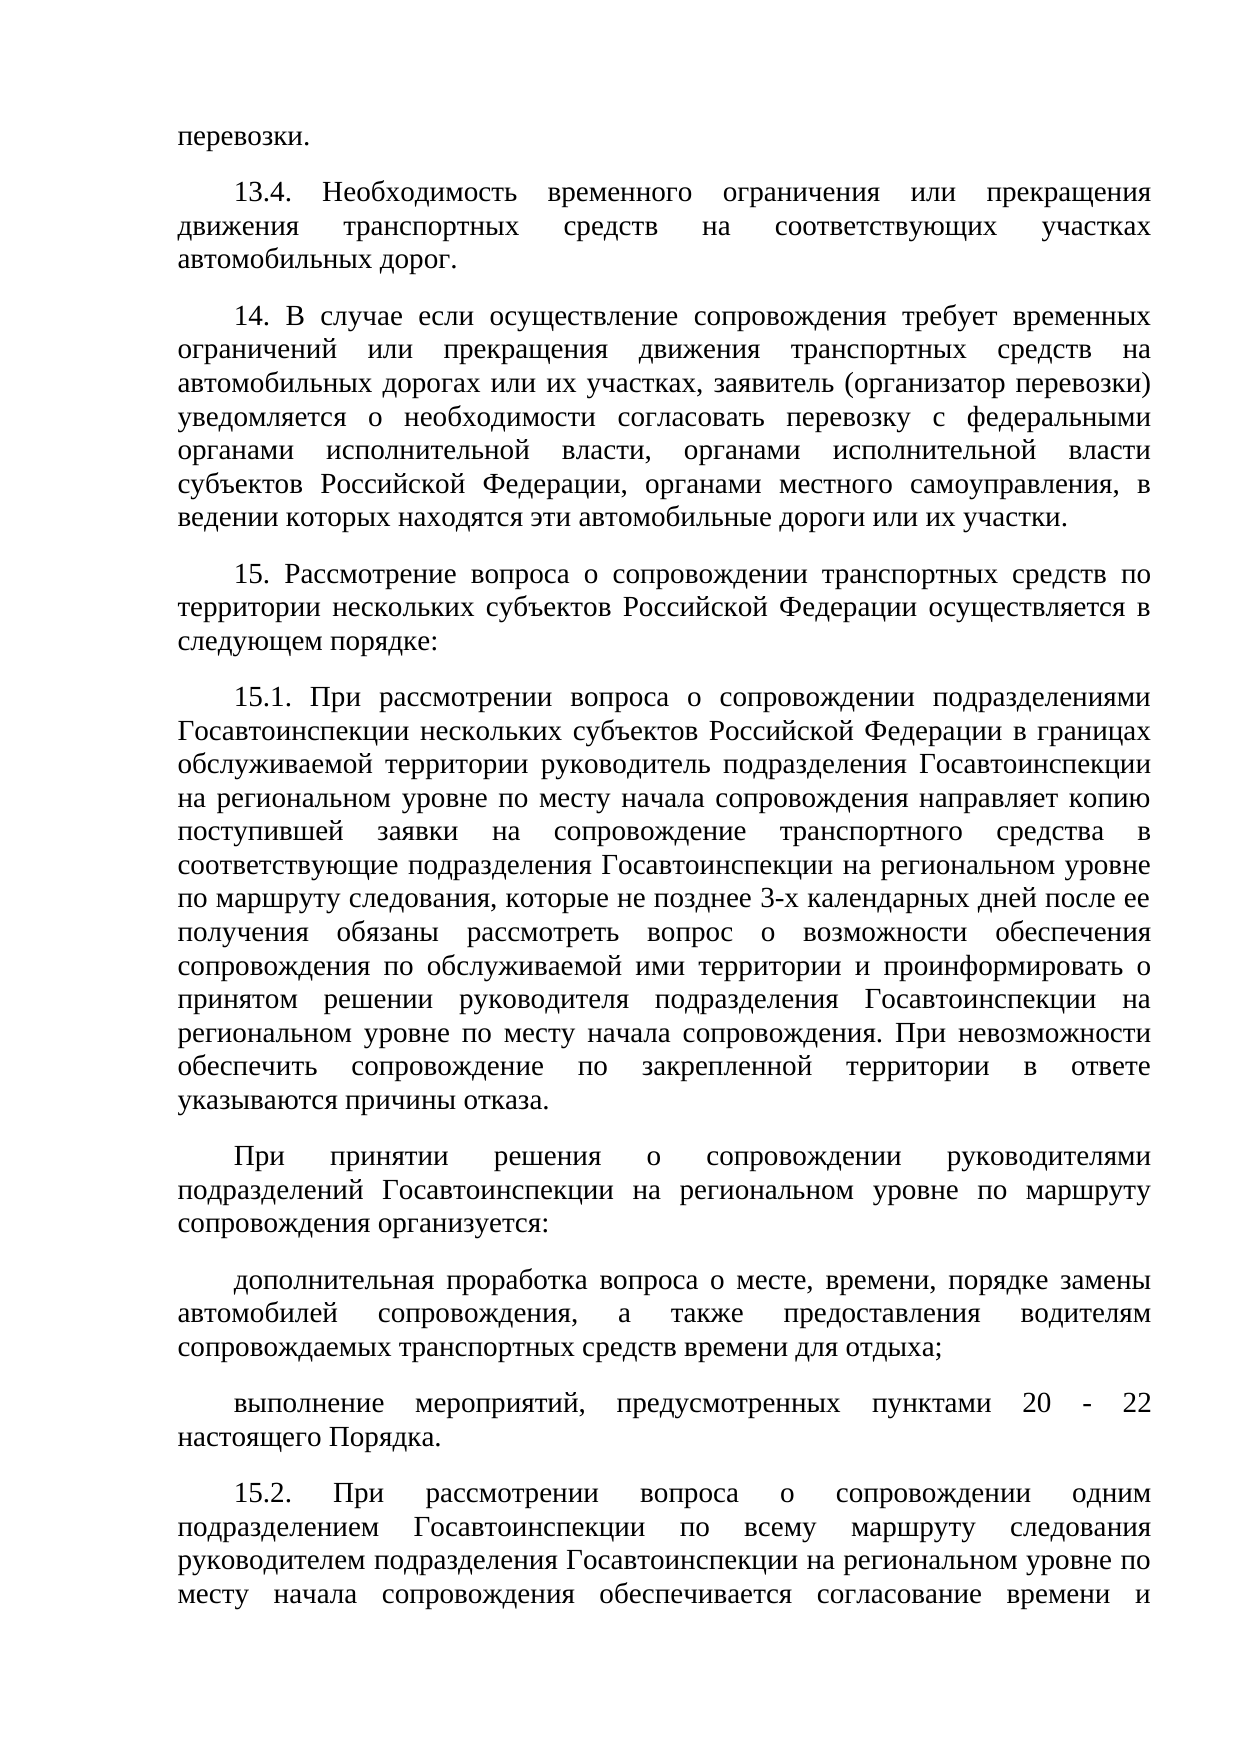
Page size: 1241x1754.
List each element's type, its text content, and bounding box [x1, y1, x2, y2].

text При принятии решения о сопровождении руководителями подразделений Госавтоинспекции на региональном уровне по маршруту сопровождения организуется: [177, 1138, 1152, 1239]
text выполнение мероприятий, предусмотренных пунктами 20 - 22 настоящего Порядка. [177, 1385, 1152, 1452]
text 15.1. При рассмотрении вопроса о сопровождении подразделениями Госавтоинспекции нескольких субъектов Российской Федерации в границах обслуживаемой территории руководитель подразделения Госавтоинспекции на региональном уровне по месту начала сопровождения направляет копию поступившей заявки на сопровождение транспортного средства в соответствующие подразделения Госавтоинспекции на региональном уровне по маршруту следования, которые не позднее 3-х календарных дней после ее получения обязаны рассмотреть вопрос о возможности обеспечения сопровождения по обслуживаемой ими территории и проинформировать о принятом решении руководителя подразделения Госавтоинспекции на региональном уровне по месту начала сопровождения. При невозможности обеспечить сопровождение по закрепленной территории в ответе указываются причины отказа. [177, 679, 1152, 1115]
text дополнительная проработка вопроса о месте, времени, порядке замены автомобилей сопровождения, а также предоставления водителям сопровождаемых транспортных средств времени для отдыха; [177, 1262, 1152, 1362]
text 13.4. Необходимость временного ограничения или прекращения движения транспортных средств на соответствующих участках автомобильных дорог. [177, 174, 1152, 275]
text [177, 1475, 1152, 1609]
text 14. В случае если осуществление сопровождения требует временных ограничений или прекращения движения транспортных средств на автомобильных дорогах или их участках, заявитель (организатор перевозки) уведомляется о необходимости согласовать перевозку с федеральными органами исполнительной власти, органами исполнительной власти субъектов Российской Федерации, органами местного самоуправления, в ведении которых находятся эти автомобильные дороги или их участки. [177, 298, 1152, 533]
text 15. Рассмотрение вопроса о сопровождении транспортных средств по территории нескольких субъектов Российской Федерации осуществляется в следующем порядке: [177, 556, 1152, 656]
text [177, 118, 1152, 152]
